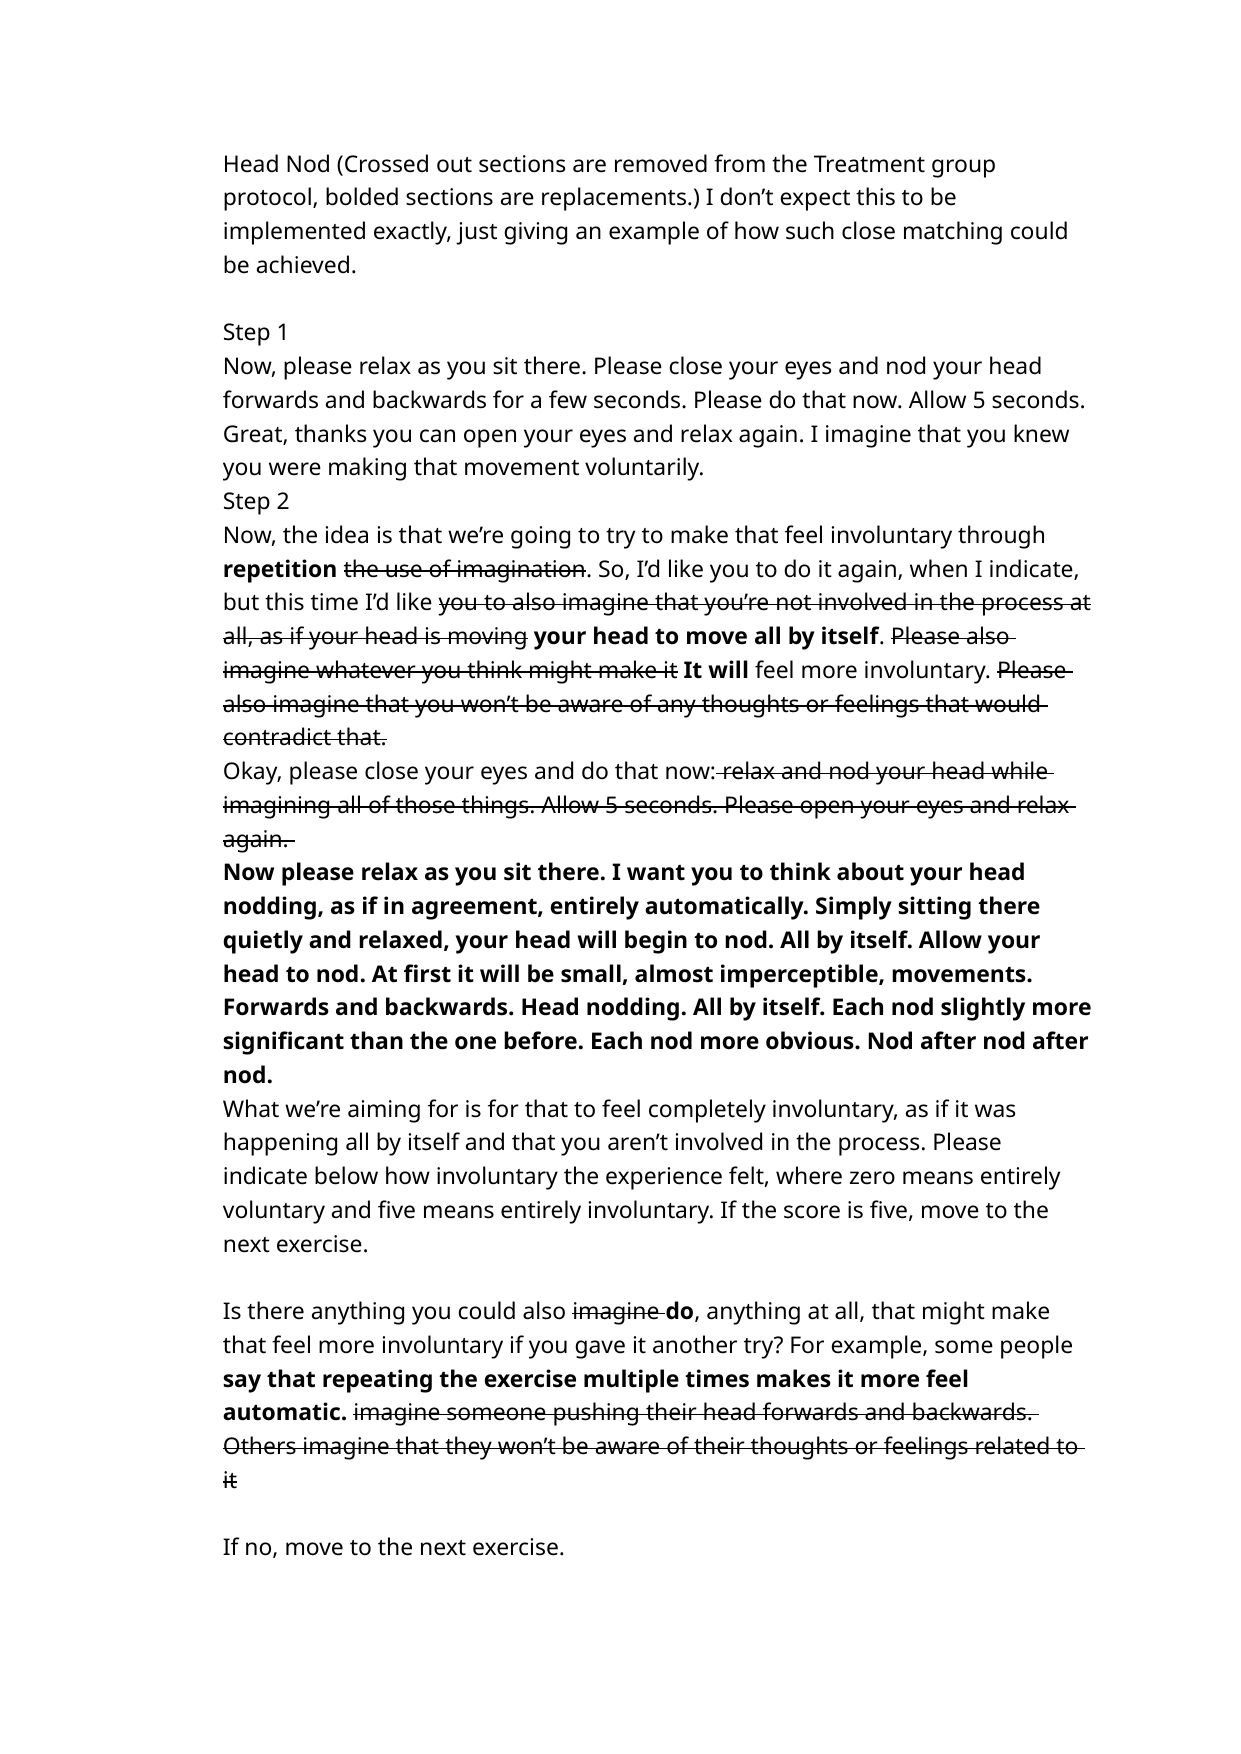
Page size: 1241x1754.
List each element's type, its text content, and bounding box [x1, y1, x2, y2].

list What we’re aiming for is for that to feel completely involuntary, as if it was happening all by itself and that you aren’t involved in the process. Please indicate below how involuntary the experience felt, where zero means entirely voluntary and five means entirely involuntary. If the score is five, move to the next exercise. [223, 1093, 1093, 1259]
list Step 1 [223, 316, 1093, 348]
list Now, the idea is that we’re going to try to make that feel involuntary through repetition the use of imagination. So, I’d like you to do it again, when I indicate, but this time I’d like you to also imagine that you’re not involved in the process at all, as if your head is moving your head to move all by itself. Please also imagine whatever you think might make it It will feel more involuntary. Please also imagine that you won’t be aware of any thoughts or feelings that would contradict that. [223, 519, 1093, 753]
list If no, move to the next exercise. [223, 1531, 1093, 1563]
list Step 2 [223, 485, 1093, 516]
list Head Nod (Crossed out sections are removed from the Treatment group protocol, bolded sections are replacements.) I don’t expect this to be implemented exactly, just giving an example of how such close matching could be achieved. [223, 148, 1093, 314]
list Now please relax as you sit there. I want you to think about your head nodding, as if in agreement, entirely automatically. Simply sitting there quietly and relaxed, your head will begin to nod. All by itself. Allow your head to nod. At first it will be small, almost imperceptible, movements. Forwards and backwards. Head nodding. All by itself. Each nod slightly more significant than the one before. Each nod more obvious. Nod after nod after nod. [223, 856, 1093, 1090]
list Now, please relax as you sit there. Please close your eyes and nod your head forwards and backwards for a few seconds. Please do that now. Allow 5 seconds. Great, thanks you can open your eyes and relax again. I imagine that you knew you were making that movement voluntarily. [223, 350, 1093, 483]
list Is there anything you could also imagine do, anything at all, that might make that feel more involuntary if you gave it another try? For example, some people say that repeating the exercise multiple times makes it more feel automatic. imagine someone pushing their head forwards and backwards. Others imagine that they won’t be aware of their thoughts or feelings related to it [223, 1295, 1093, 1495]
list Okay, please close your eyes and do that now: relax and nod your head while imagining all of those things. Allow 5 seconds. Please open your eyes and relax again. [223, 755, 1093, 854]
